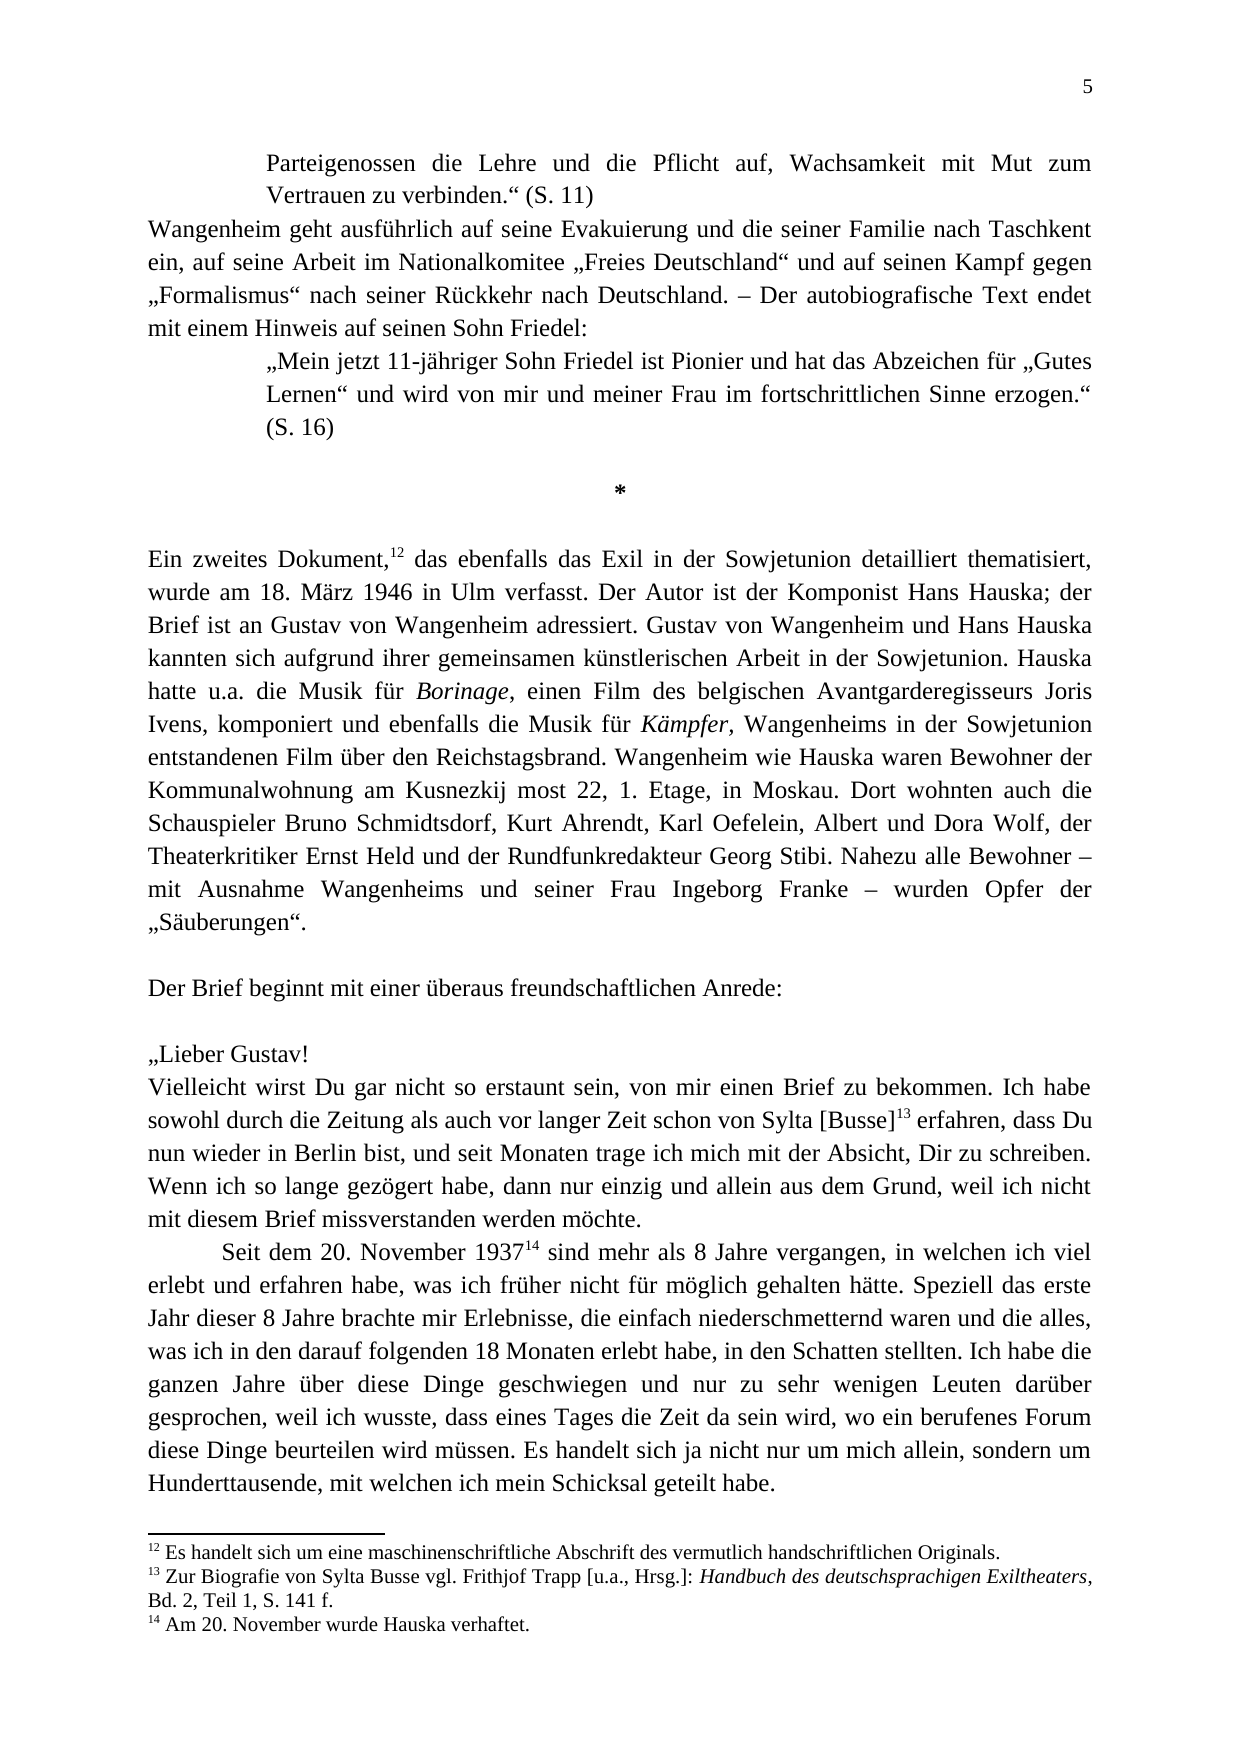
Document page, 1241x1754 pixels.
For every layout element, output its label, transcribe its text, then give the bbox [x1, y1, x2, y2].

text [266, 148, 1093, 209]
text Wangenheim geht ausführlich auf seine Evakuierung und die seiner Familie nach Taschkent ein, auf seine Arbeit im Nationalkomitee „Freies Deutschland“ und auf seinen Kampf gegen „Formalismus“ nach seiner Rückkehr nach Deutschland. – Der autobiografische Text endet mit einem Hinweis auf seinen Sohn Friedel: [148, 214, 1093, 341]
text * [148, 478, 1093, 507]
text „Mein jetzt 11-jähriger Sohn Friedel ist Pionier und hat das Abzeichen für „Gutes Lernen“ und wird von mir und meiner Frau im fortschrittlichen Sinne erzogen.“ (S. 16) [266, 346, 1093, 441]
text Der Brief beginnt mit einer überaus freundschaftlichen Anrede: [148, 973, 1093, 1002]
text Ein zweites Dokument, das ebenfalls das Exil in der Sowjetunion detailliert thematisiert, wurde am 18. März 1946 in Ulm verfasst. Der Autor ist der Komponist Hans Hauska; der Brief ist an Gustav von Wangenheim adressiert. Gustav von Wangenheim und Hans Hauska kannten sich aufgrund ihrer gemeinsamen künstlerischen Arbeit in der Sowjetunion. Hauska hatte u.a. die Musik für Borinage, einen Film des belgischen Avantgarderegisseurs Joris Ivens, komponiert und ebenfalls die Musik für Kämpfer, Wangenheims in der Sowjetunion entstandenen Film über den Reichstagsbrand. Wangenheim wie Hauska waren Bewohner der Kommunalwohnung am Kusnezkij most 22, 1. Etage, in Moskau. Dort wohnten auch die Schauspieler Bruno Schmidtsdorf, Kurt Ahrendt, Karl Oefelein, Albert und Dora Wolf, der Theaterkritiker Ernst Held und der Rundfunkredakteur Georg Stibi. Nahezu alle Bewohner – mit Ausnahme Wangenheims und seiner Frau Ingeborg Franke – wurden Opfer der „Säuberungen“. [148, 544, 1093, 936]
text Seit dem 20. November 1937 sind mehr als 8 Jahre vergangen, in welchen ich viel erlebt und erfahren habe, was ich früher nicht für möglich gehalten hätte. Speziell das erste Jahr dieser 8 Jahre brachte mir Erlebnisse, die einfach niederschmetternd waren und die alles, was ich in den darauf folgenden 18 Monaten erlebt habe, in den Schatten stellten. Ich habe die ganzen Jahre über diese Dinge geschwiegen und nur zu sehr wenigen Leuten darüber gesprochen, weil ich wusste, dass eines Tages die Zeit da sein wird, wo ein berufenes Forum diese Dinge beurteilen wird müssen. Es handelt sich ja nicht nur um mich allein, sondern um Hunderttausende, mit welchen ich mein Schicksal geteilt habe. [148, 1237, 1093, 1497]
text „Lieber Gustav! [148, 1039, 1093, 1068]
text Vielleicht wirst Du gar nicht so erstaunt sein, von mir einen Brief zu bekommen. Ich habe sowohl durch die Zeitung als auch vor langer Zeit schon von Sylta [Busse] erfahren, dass Du nun wieder in Berlin bist, und seit Monaten trage ich mich mit der Absicht, Dir zu schreiben. Wenn ich so lange gezögert habe, dann nur einzig und allein aus dem Grund, weil ich nicht mit diesem Brief missverstanden werden möchte. [148, 1072, 1093, 1233]
